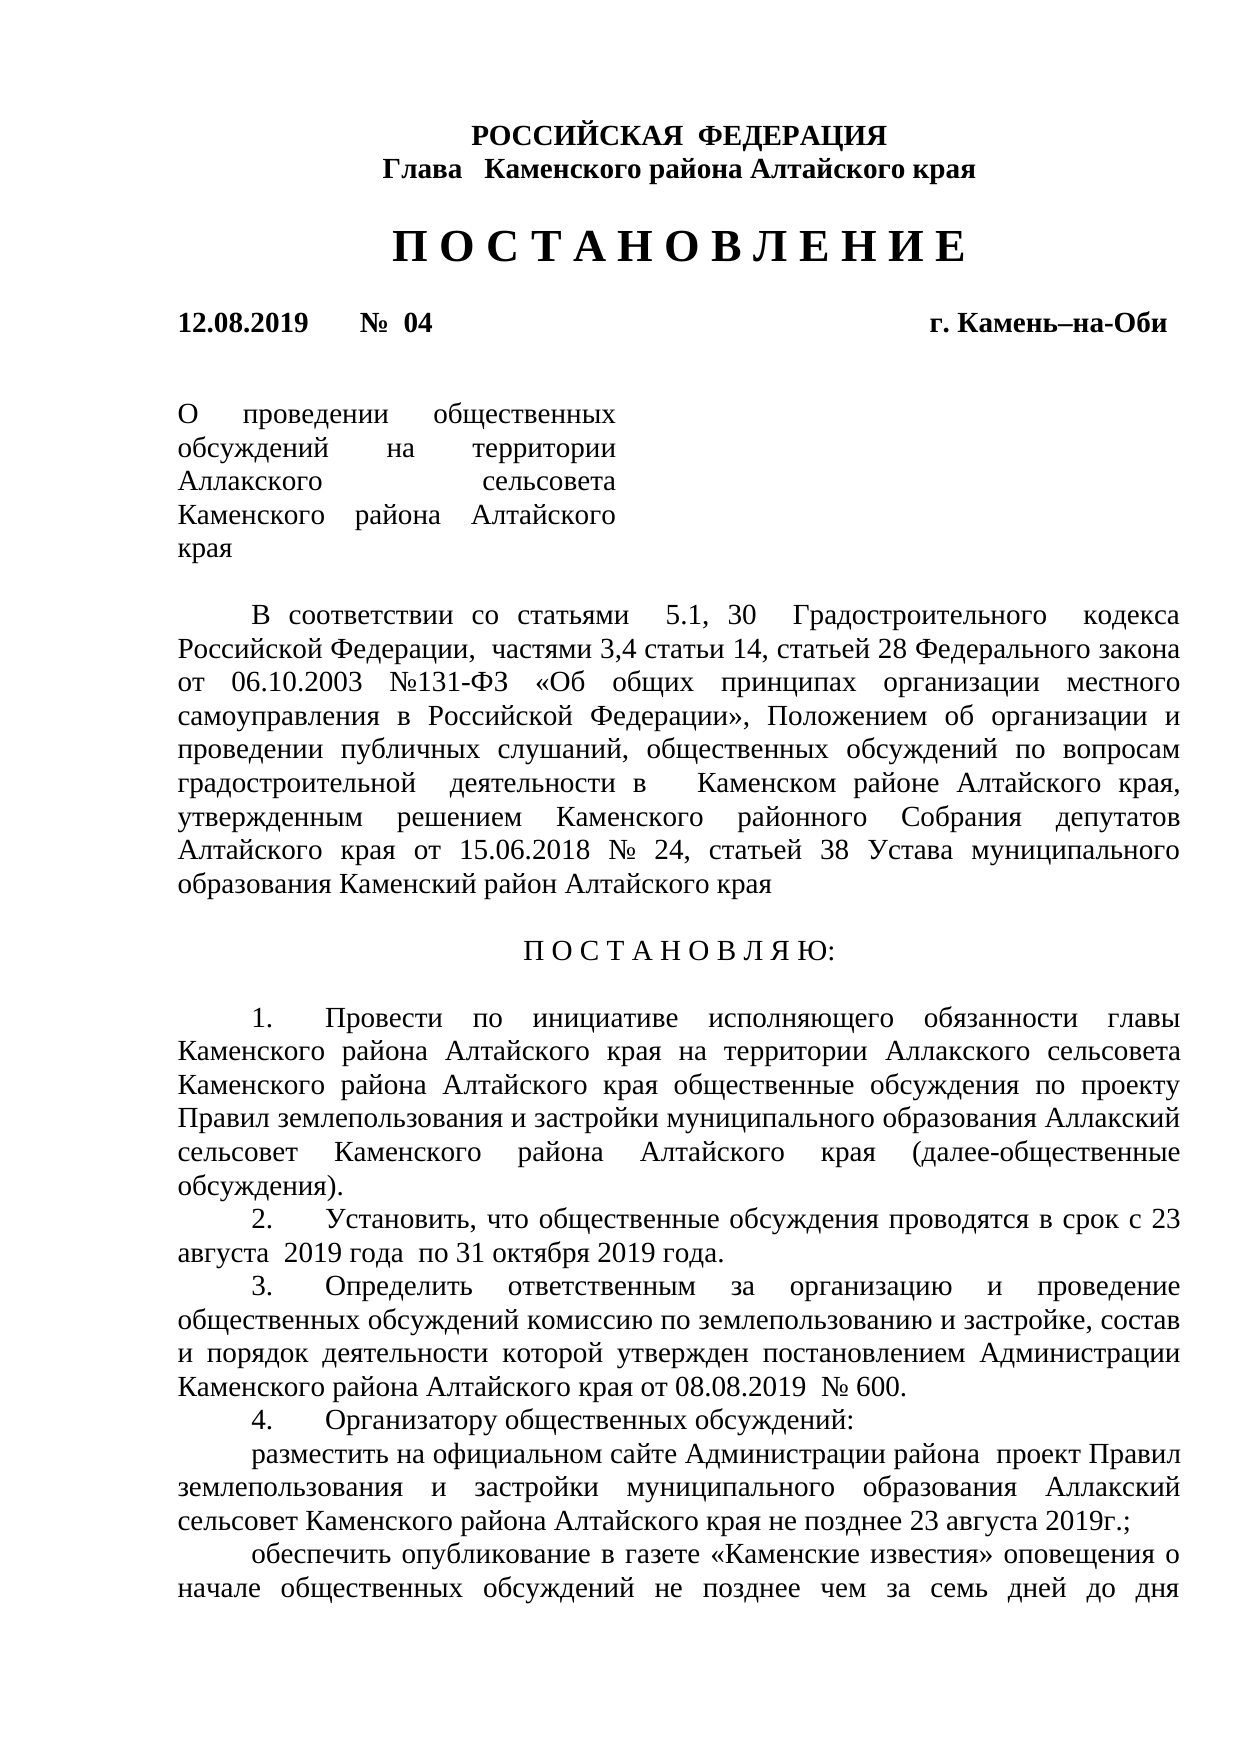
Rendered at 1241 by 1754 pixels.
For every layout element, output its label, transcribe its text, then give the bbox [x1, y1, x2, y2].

text Глава Каменского района Алтайского края [177, 152, 1181, 185]
list Установить, что общественные обсуждения проводятся в срок с 23 августа 2019 года по 31 октября 2019 года. [177, 1201, 1181, 1268]
text В соответствии со статьями 5.1, 30 Градостроительного кодекса Российской Федерации, частями 3,4 статьи 14, статьей 28 Федерального закона от 06.10.2003 №131-ФЗ «Об общих принципах организации местного самоуправления в Российской Федерации», Положением об организации и проведении публичных слушаний, общественных обсуждений по вопросам градостроительной деятельности в Каменском районе Алтайского края, утвержденным решением Каменского районного Собрания депутатов Алтайского края от 15.06.2018 № 24, статьей 38 Устава муниципального образования Каменский район Алтайского края [177, 597, 1181, 899]
list Определить ответственным за организацию и проведение общественных обсуждений комиссию по землепользованию и застройке, состав и порядок деятельности которой утвержден постановлением Администрации Каменского района Алтайского края от 08.08.2019 № 600. [177, 1268, 1181, 1402]
table_header О проведении общественных обсуждений на территории Аллакского сельсовета Каменского района Алтайского края [177, 396, 627, 564]
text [177, 1537, 1181, 1604]
list Организатору общественных обсуждений: [177, 1402, 1181, 1436]
text РОССИЙСКАЯ ФЕДЕРАЦИЯ [177, 118, 1181, 152]
list Провести по инициативе исполняющего обязанности главы Каменского района Алтайского края на территории Аллакского сельсовета Каменского района Алтайского края общественные обсуждения по проекту Правил землепользования и застройки муниципального образования Аллакский сельсовет Каменского района Алтайского края (далее-общественные обсуждения). [177, 1000, 1181, 1201]
text П О С Т А Н О В Л Я Ю: [177, 933, 1181, 966]
text 12.08.2019 № 04 г. Камень–на-Оби [177, 305, 1181, 338]
text П О С Т А Н О В Л Е Н И Е [177, 219, 1181, 271]
text разместить на официальном сайте Администрации района проект Правил землепользования и застройки муниципального образования Аллакский сельсовет Каменского района Алтайского края не позднее 23 августа 2019г.; [177, 1436, 1181, 1537]
